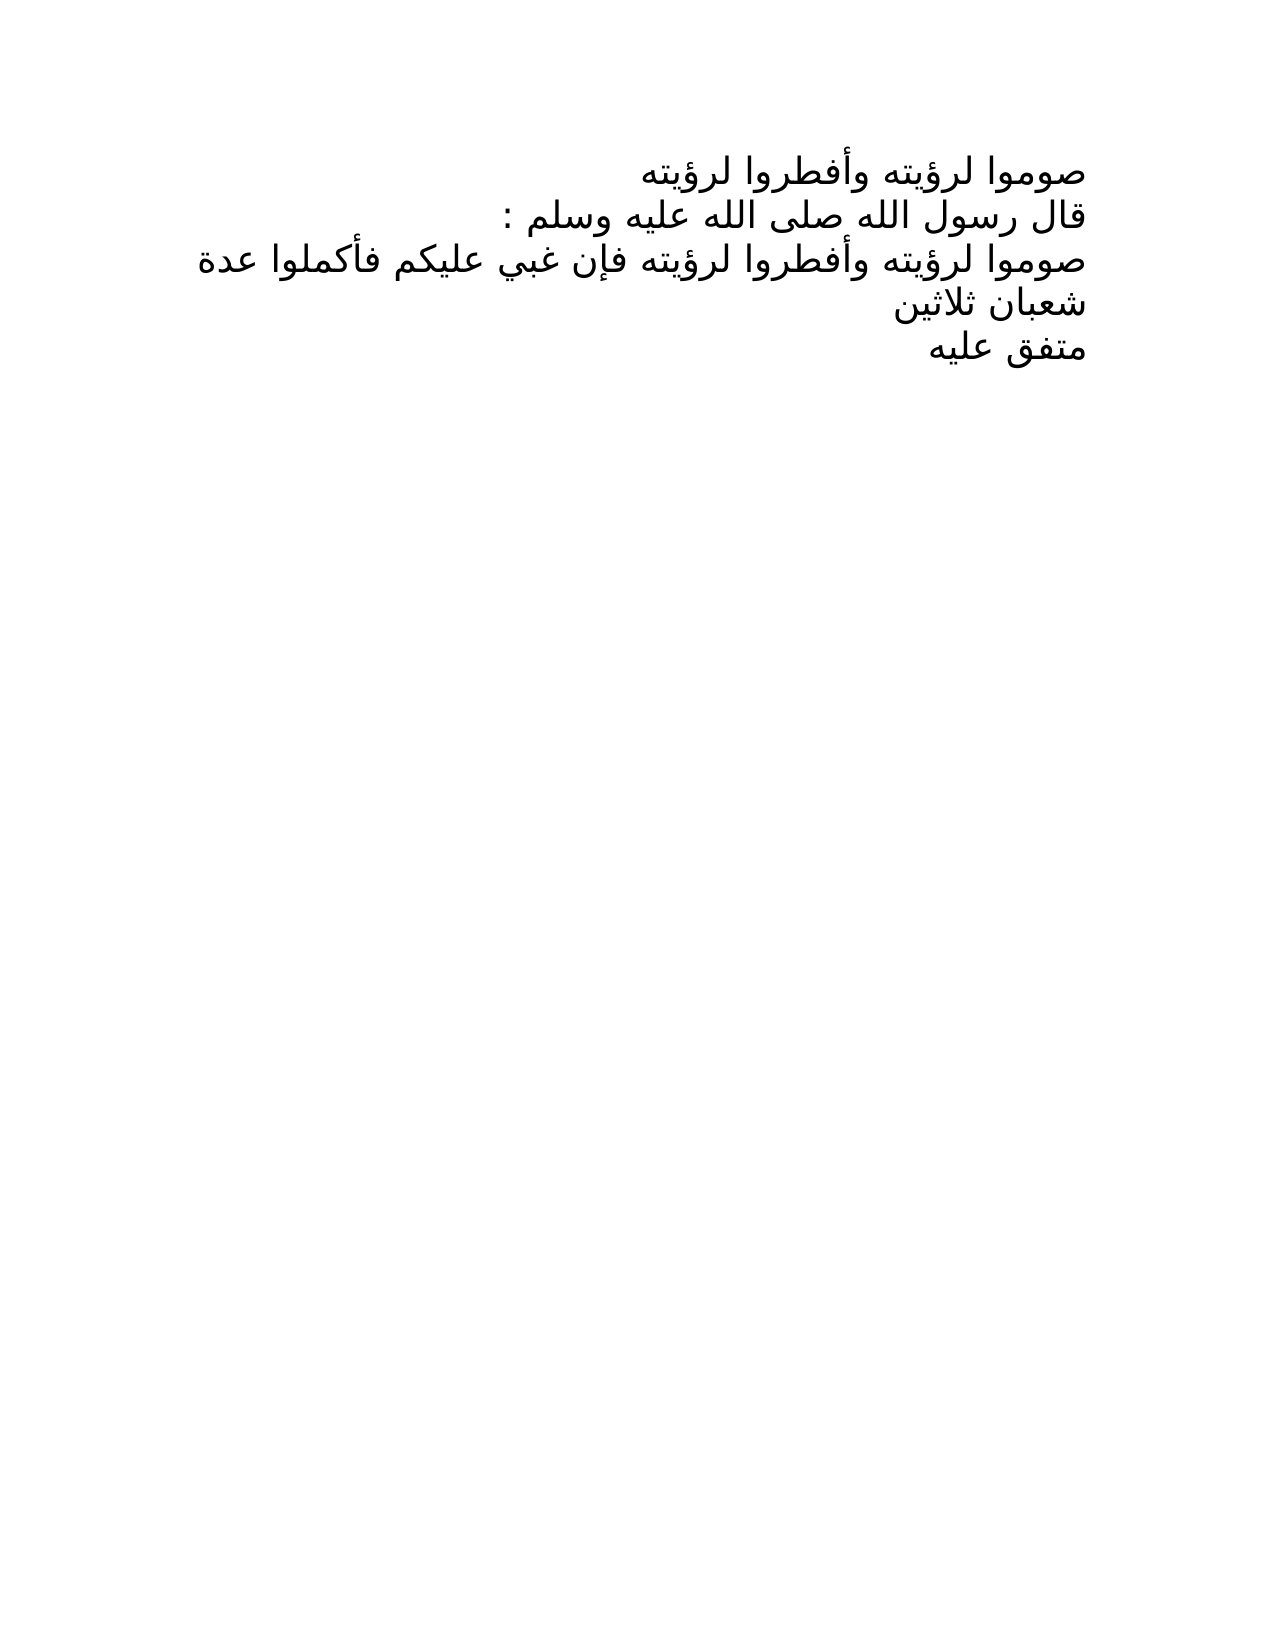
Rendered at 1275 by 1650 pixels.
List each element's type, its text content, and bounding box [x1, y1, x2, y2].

text قال رسول الله صلى الله عليه وسلم : [187, 194, 1087, 237]
text صوموا لرؤيته وأفطروا لرؤيته فإن غبي عليكم فأكملوا عدة شعبان ثلاثين [187, 237, 1087, 324]
text متفق عليه [187, 324, 1087, 368]
text صوموا لرؤيته وأفطروا لرؤيته [187, 150, 1087, 194]
